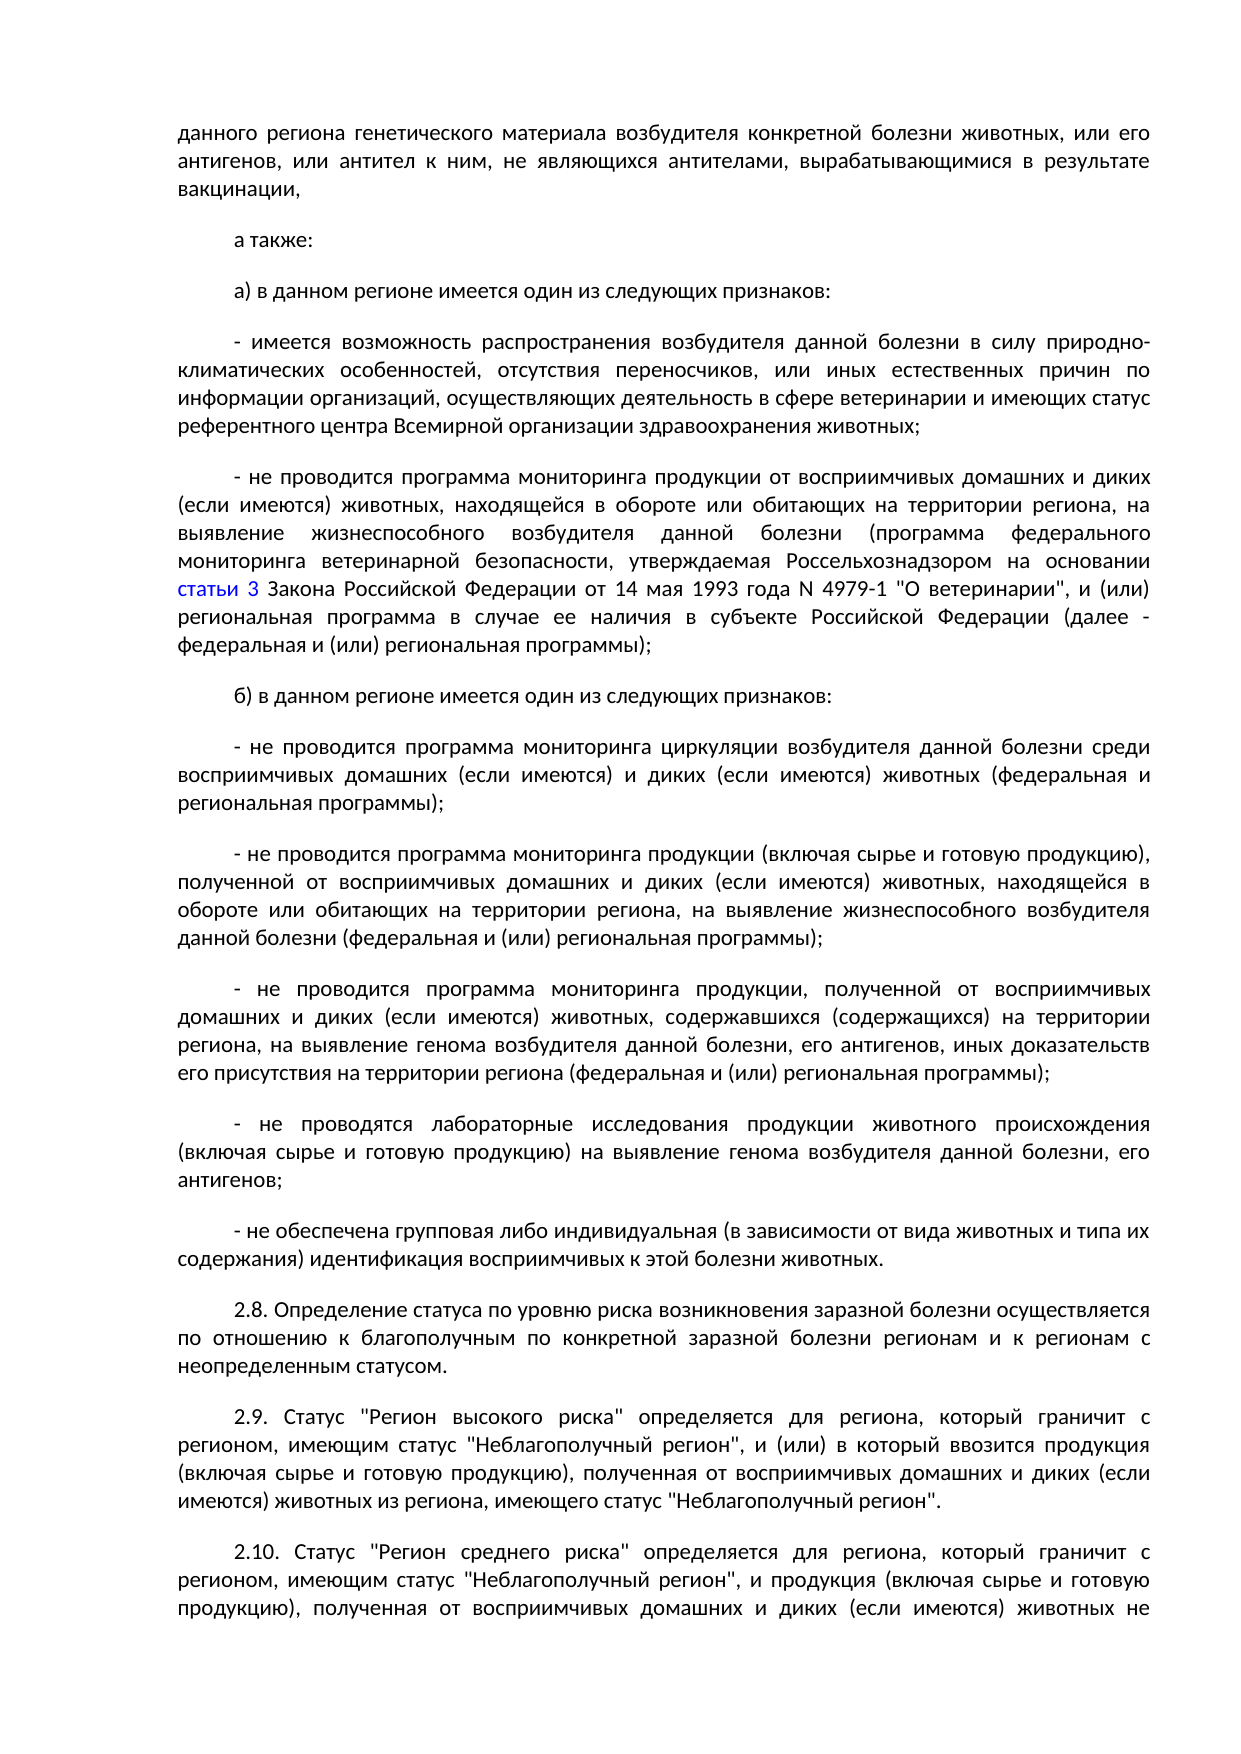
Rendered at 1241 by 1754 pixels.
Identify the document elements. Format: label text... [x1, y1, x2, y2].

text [177, 1537, 1152, 1621]
text б) в данном регионе имеется один из следующих признаков: [177, 681, 1152, 709]
text - не проводится программа мониторинга продукции от восприимчивых домашних и диких (если имеются) животных, находящейся в обороте или обитающих на территории региона, на выявление жизнеспособного возбудителя данной болезни (программа федерального мониторинга ветеринарной безопасности, утверждаемая Россельхознадзором на основании статьи 3 Закона Российской Федерации от 14 мая 1993 года N 4979-1 "О ветеринарии", и (или) региональная программа в случае ее наличия в субъекте Российской Федерации (далее - федеральная и (или) региональная программы); [177, 462, 1152, 658]
text а также: [177, 225, 1152, 253]
text - не проводятся лабораторные исследования продукции животного происхождения (включая сырье и готовую продукцию) на выявление генома возбудителя данной болезни, его антигенов; [177, 1109, 1152, 1193]
text а) в данном регионе имеется один из следующих признаков: [177, 276, 1152, 304]
text 2.9. Статус "Регион высокого риска" определяется для региона, который граничит с регионом, имеющим статус "Неблагополучный регион", и (или) в который ввозится продукция (включая сырье и готовую продукцию), полученная от восприимчивых домашних и диких (если имеются) животных из региона, имеющего статус "Неблагополучный регион". [177, 1402, 1152, 1514]
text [177, 118, 1152, 202]
text - не обеспечена групповая либо индивидуальная (в зависимости от вида животных и типа их содержания) идентификация восприимчивых к этой болезни животных. [177, 1216, 1152, 1272]
text - не проводится программа мониторинга продукции, полученной от восприимчивых домашних и диких (если имеются) животных, содержавшихся (содержащихся) на территории региона, на выявление генома возбудителя данной болезни, его антигенов, иных доказательств его присутствия на территории региона (федеральная и (или) региональная программы); [177, 974, 1152, 1086]
text 2.8. Определение статуса по уровню риска возникновения заразной болезни осуществляется по отношению к благополучным по конкретной заразной болезни регионам и к регионам с неопределенным статусом. [177, 1295, 1152, 1379]
text - не проводится программа мониторинга циркуляции возбудителя данной болезни среди восприимчивых домашних (если имеются) и диких (если имеются) животных (федеральная и региональная программы); [177, 732, 1152, 816]
text - имеется возможность распространения возбудителя данной болезни в силу природно-климатических особенностей, отсутствия переносчиков, или иных естественных причин по информации организаций, осуществляющих деятельность в сфере ветеринарии и имеющих статус референтного центра Всемирной организации здравоохранения животных; [177, 327, 1152, 439]
text - не проводится программа мониторинга продукции (включая сырье и готовую продукцию), полученной от восприимчивых домашних и диких (если имеются) животных, находящейся в обороте или обитающих на территории региона, на выявление жизнеспособного возбудителя данной болезни (федеральная и (или) региональная программы); [177, 839, 1152, 951]
